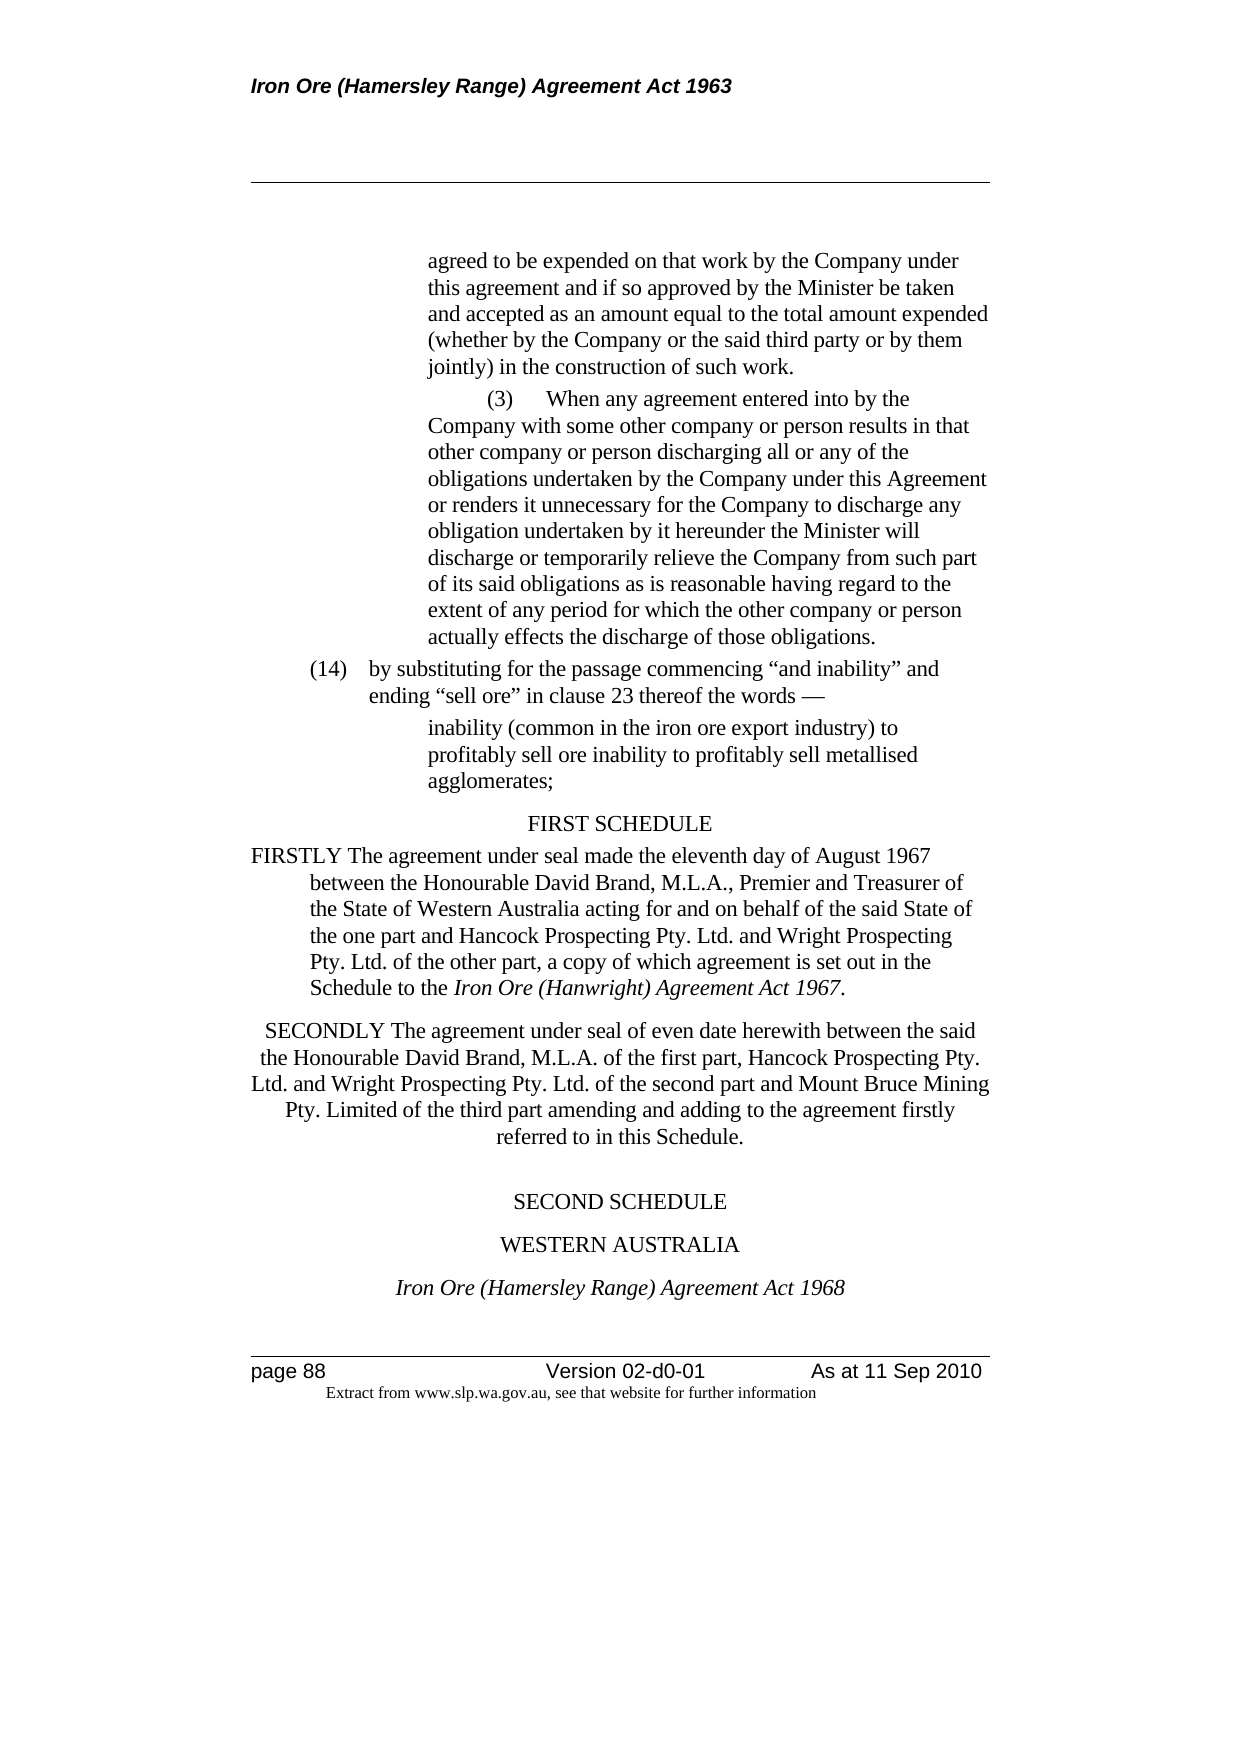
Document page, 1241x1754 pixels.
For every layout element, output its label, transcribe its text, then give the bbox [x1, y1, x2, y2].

text SECONDLY The agreement under seal of even date herewith between the said the Honourable David Brand, M.L.A. of the first part, Hancock Prospecting Pty. Ltd. and Wright Prospecting Pty. Ltd. of the second part and Mount Bruce Mining Pty. Limited of the third part amending and adding to the agreement firstly referred to in this Schedule. [251, 1017, 990, 1149]
text (3) When any agreement entered into by the Company with some other company or person results in that other company or person discharging all or any of the obligations undertaken by the Company under this Agreement or renders it unnecessary for the Company to discharge any obligation undertaken by it hereunder the Minister will discharge or temporarily relieve the Company from such part of its said obligations as is reasonable having regard to the extent of any period for which the other company or person actually effects the discharge of those obligations. [251, 386, 990, 649]
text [251, 247, 990, 379]
text inability (common in the iron ore export industry) to profitably sell ore inability to profitably sell metallised agglomerates; [251, 714, 990, 793]
text FIRST SCHEDULE [251, 810, 990, 836]
text (14) by substituting for the passage commencing “and inability” and ending “sell ore” in clause 23 thereof the words — [251, 655, 990, 708]
text Iron Ore (Hamersley Range) Agreement Act 1968 [251, 1274, 990, 1300]
text SECOND SCHEDULE [251, 1188, 990, 1214]
text FIRSTLY The agreement under seal made the eleventh day of August 1967 between the Honourable David Brand, M.L.A., Premier and Treasurer of the State of Western Australia acting for and on behalf of the said State of the one part and Hancock Prospecting Pty. Ltd. and Wright Prospecting Pty. Ltd. of the other part, a copy of which agreement is set out in the Schedule to the Iron Ore (Hanwright) Agreement Act 1967. [251, 843, 990, 1001]
text WESTERN AUSTRALIA [251, 1231, 990, 1257]
